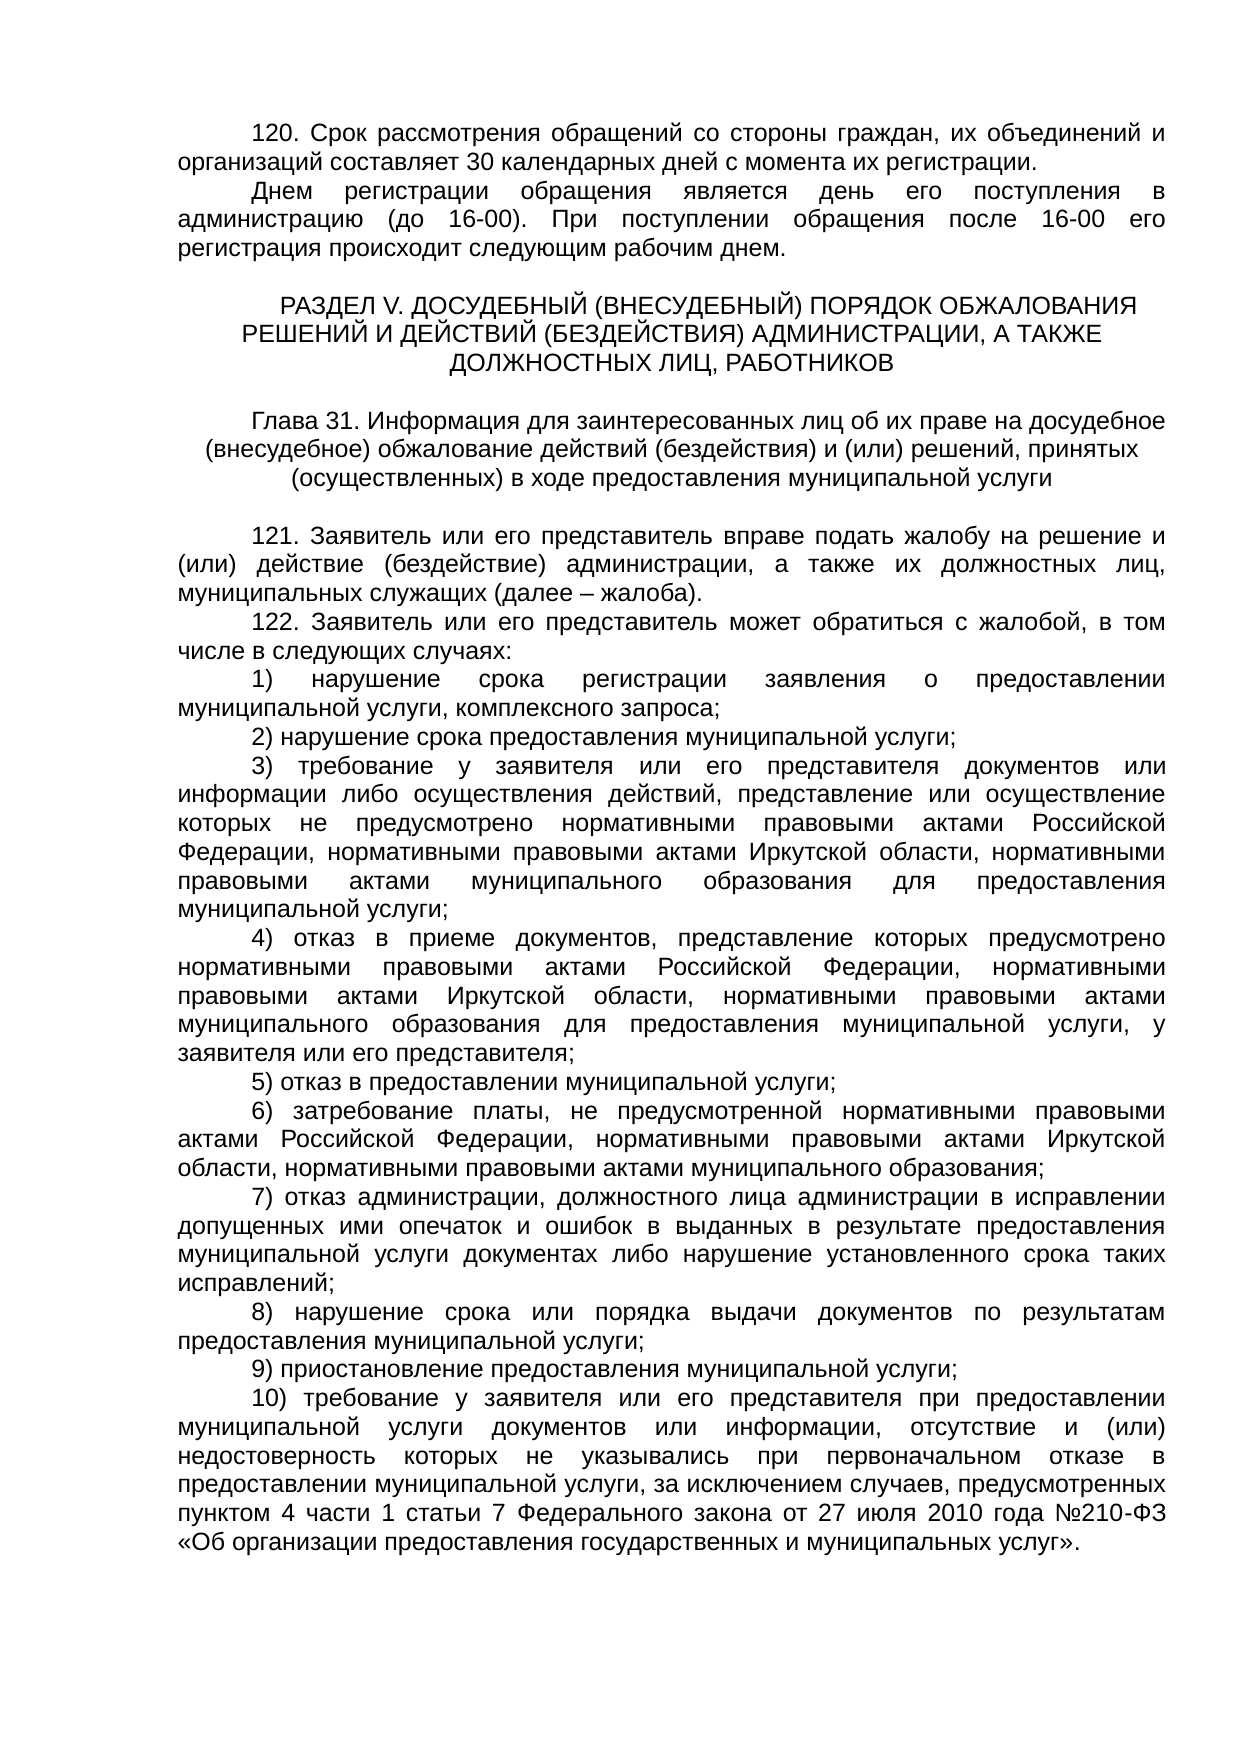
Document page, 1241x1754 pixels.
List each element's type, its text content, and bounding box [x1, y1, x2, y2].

text 4) отказ в приеме документов, представление которых предусмотрено нормативными правовыми актами Российской Федерации, нормативными правовыми актами Иркутской области, нормативными правовыми актами муниципального образования для предоставления муниципальной услуги, у заявителя или его представителя; [177, 923, 1167, 1067]
text 5) отказ в предоставлении муниципальной услуги; [177, 1067, 1167, 1096]
text 1) нарушение срока регистрации заявления о предоставлении муниципальной услуги, комплексного запроса; [177, 664, 1167, 722]
text 6) затребование платы, не предусмотренной нормативными правовыми актами Российской Федерации, нормативными правовыми актами Иркутской области, нормативными правовыми актами муниципального образования; [177, 1096, 1167, 1182]
text 122. Заявитель или его представитель может обратиться с жалобой, в том числе в следующих случаях: [177, 607, 1167, 664]
text 10) требование у заявителя или его представителя при предоставлении муниципальной услуги документов или информации, отсутствие и (или) недостоверность которых не указывались при первоначальном отказе в предоставлении муниципальной услуги, за исключением случаев, предусмотренных пунктом 4 части 1 статьи 7 Федерального закона от 27 июля 2010 года №210-ФЗ «Об организации предоставления государственных и муниципальных услуг». [177, 1383, 1167, 1556]
text Днем регистрации обращения является день его поступления в администрацию (до 16-00). При поступлении обращения после 16-00 его регистрация происходит следующим рабочим днем. [177, 176, 1167, 262]
text 9) приостановление предоставления муниципальной услуги; [177, 1354, 1167, 1383]
text 7) отказ администрации, должностного лица администрации в исправлении допущенных ими опечаток и ошибок в выданных в результате предоставления муниципальной услуги документах либо нарушение установленного срока таких исправлений; [177, 1182, 1167, 1297]
text 121. Заявитель или его представитель вправе подать жалобу на решение и (или) действие (бездействие) администрации, а также их должностных лиц, муниципальных служащих (далее – жалоба). [177, 521, 1167, 607]
text Глава 31. Информация для заинтересованных лиц об их праве на досудебное (внесудебное) обжалование действий (бездействия) и (или) решений, принятых (осуществленных) в ходе предоставления муниципальной услуги [177, 406, 1167, 492]
text 8) нарушение срока или порядка выдачи документов по результатам предоставления муниципальной услуги; [177, 1297, 1167, 1354]
text РАЗДЕЛ V. ДОСУДЕБНЫЙ (ВНЕСУДЕБНЫЙ) ПОРЯДОК ОБЖАЛОВАНИЯ РЕШЕНИЙ И ДЕЙСТВИЙ (БЕЗДЕЙСТВИЯ) АДМИНИСТРАЦИИ, А ТАКЖЕ ДОЛЖНОСТНЫХ ЛИЦ, РАБОТНИКОВ [177, 291, 1167, 377]
text 3) требование у заявителя или его представителя документов или информации либо осуществления действий, представление или осуществление которых не предусмотрено нормативными правовыми актами Российской Федерации, нормативными правовыми актами Иркутской области, нормативными правовыми актами муниципального образования для предоставления муниципальной услуги; [177, 751, 1167, 923]
text 120. Срок рассмотрения обращений со стороны граждан, их объединений и организаций составляет 30 календарных дней с момента их регистрации. [177, 118, 1167, 176]
text 2) нарушение срока предоставления муниципальной услуги; [177, 722, 1167, 751]
